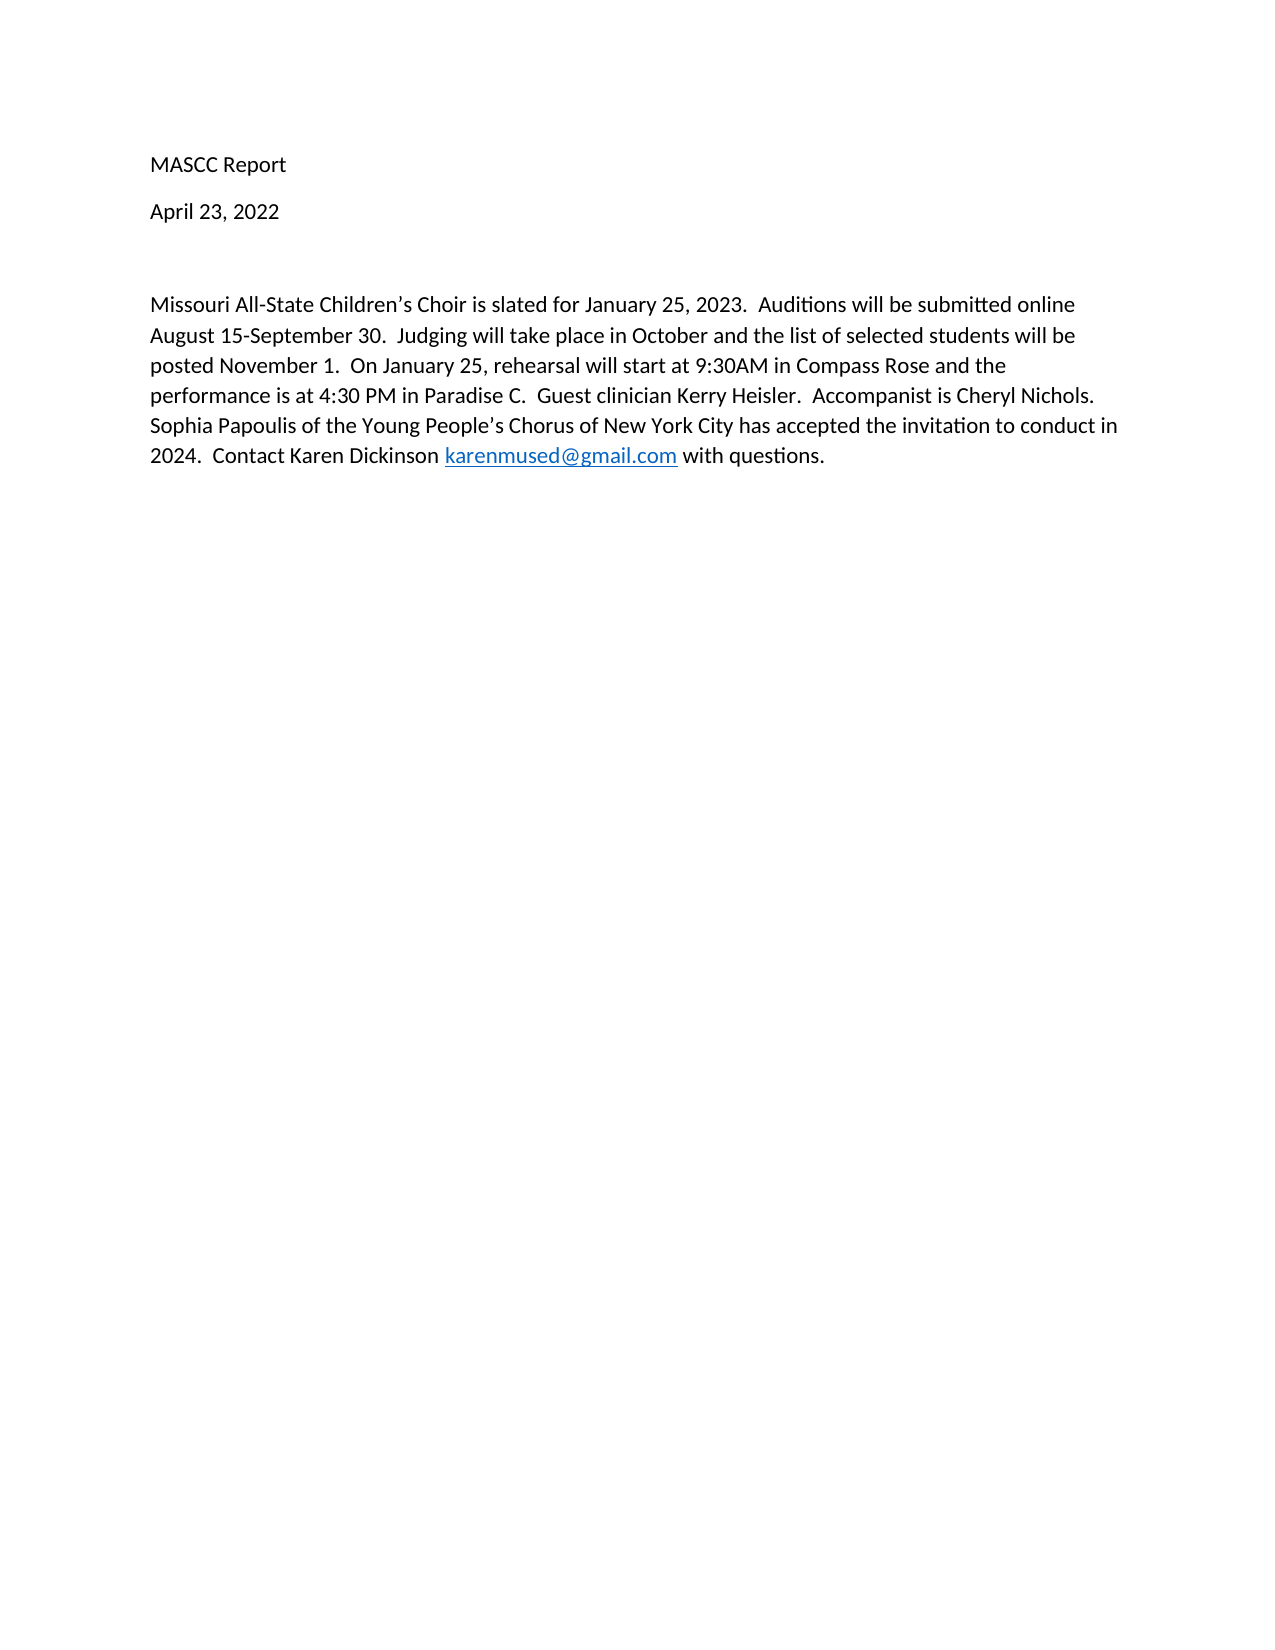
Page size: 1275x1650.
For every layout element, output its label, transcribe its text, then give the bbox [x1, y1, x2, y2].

text MASCC Report [150, 150, 1125, 178]
text Missouri All-State Children’s Choir is slated for January 25, 2023. Auditions will be submitted online August 15-September 30. Judging will take place in October and the list of selected students will be posted November 1. On January 25, rehearsal will start at 9:30AM in Compass Rose and the performance is at 4:30 PM in Paradise C. Guest clinician Kerry Heisler. Accompanist is Cheryl Nichols. Sophia Papoulis of the Young People’s Chorus of New York City has accepted the invitation to conduct in 2024. Contact Karen Dickinson karenmused@gmail.com with questions. [150, 291, 1125, 470]
text April 23, 2022 [150, 197, 1125, 225]
